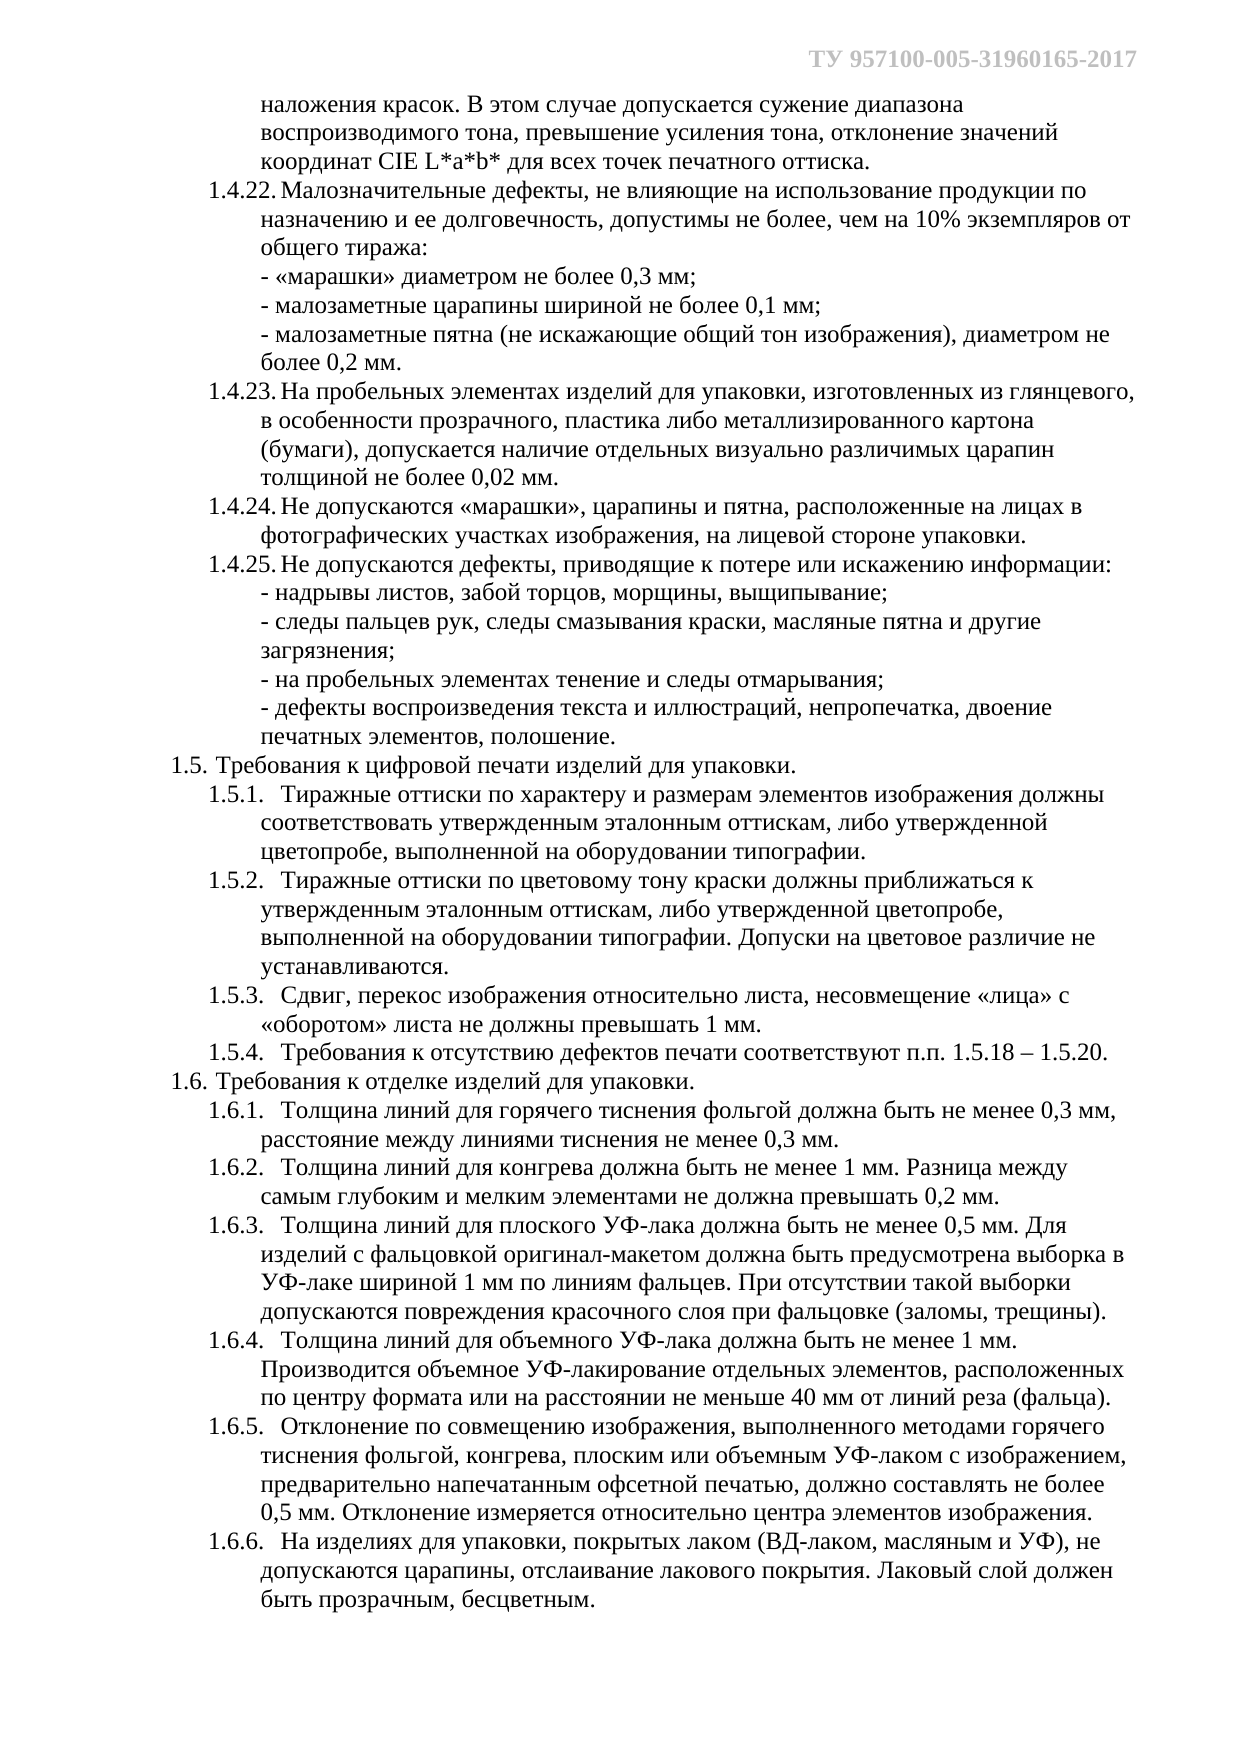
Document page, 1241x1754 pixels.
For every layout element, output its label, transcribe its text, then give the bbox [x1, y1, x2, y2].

list Требования к отделке изделий для упаковки. [170, 1066, 1137, 1095]
list Толщина линий для конгрева должна быть не менее 1 мм. Разница между самым глубоким и мелким элементами не должна превышать 0,2 мм. [208, 1152, 1137, 1210]
list Не допускаются «марашки», царапины и пятна, расположенные на лицах в фотографических участках изображения, на лицевой стороне упаковки. [208, 491, 1137, 549]
list Требования к цифровой печати изделий для упаковки. [170, 750, 1137, 779]
list Толщина линий для плоского УФ-лака должна быть не менее 0,5 мм. Для изделий с фальцовкой оригинал-макетом должна быть предусмотрена выборка в УФ-лаке шириной 1 мм по линиям фальцев. При отсутствии такой выборки допускаются повреждения красочного слоя при фальцовке (заломы, трещины). [208, 1210, 1137, 1325]
list Малозначительные дефекты, не влияющие на использование продукции по назначению и ее долговечность, допустимы не более, чем на 10% экземпляров от общего тиража: - «марашки» диаметром не более 0,3 мм; - малозаметные царапины шириной не более 0,1 мм; - малозаметные пятна (не искажающие общий тон изображения), диаметром не более 0,2 мм. [208, 175, 1137, 376]
list Толщина линий для объемного УФ-лака должна быть не менее 1 мм. Производится объемное УФ-лакирование отдельных элементов, расположенных по центру формата или на расстоянии не меньше 40 мм от линий реза (фальца). [208, 1325, 1137, 1411]
list Отклонение по совмещению изображения, выполненного методами горячего тиснения фольгой, конгрева, плоским или объемным УФ-лаком с изображением, предварительно напечатанным офсетной печатью, должно составлять не более 0,5 мм. Отклонение измеряется относительно центра элементов изображения. [208, 1411, 1137, 1526]
list Тиражные оттиски по характеру и размерам элементов изображения должны соответствовать утвержденным эталонным оттискам, либо утвержденной цветопробе, выполненной на оборудовании типографии. [208, 779, 1137, 865]
list Толщина линий для горячего тиснения фольгой должна быть не менее 0,3 мм, расстояние между линиями тиснения не менее 0,3 мм. [208, 1095, 1137, 1152]
list Тиражные оттиски по цветовому тону краски должны приближаться к утвержденным эталонным оттискам, либо утвержденной цветопробе, выполненной на оборудовании типографии. Допуски на цветовое различие не устанавливаются. [208, 865, 1137, 980]
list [208, 89, 1137, 175]
list На изделиях для упаковки, покрытых лаком (ВД-лаком, масляным и УФ), не допускаются царапины, отслаивание лакового покрытия. Лаковый слой должен быть прозрачным, бесцветным. [208, 1526, 1137, 1612]
list Требования к отсутствию дефектов печати соответствуют п.п. 1.5.18 – 1.5.20. [208, 1037, 1137, 1066]
list Не допускаются дефекты, приводящие к потере или искажению информации: - надрывы листов, забой торцов, морщины, выщипывание; - следы пальцев рук, следы смазывания краски, масляные пятна и другие загрязнения; - на пробельных элементах тенение и следы отмарывания; - дефекты воспроизведения текста и иллюстраций, непропечатка, двоение печатных элементов, полошение. [208, 549, 1137, 750]
list На пробельных элементах изделий для упаковки, изготовленных из глянцевого, в особенности прозрачного, пластика либо металлизированного картона (бумаги), допускается наличие отдельных визуально различимых царапин толщиной не более 0,02 мм. [208, 376, 1137, 491]
list Сдвиг, перекос изображения относительно листа, несовмещение «лица» с «оборотом» листа не должны превышать 1 мм. [208, 980, 1137, 1037]
